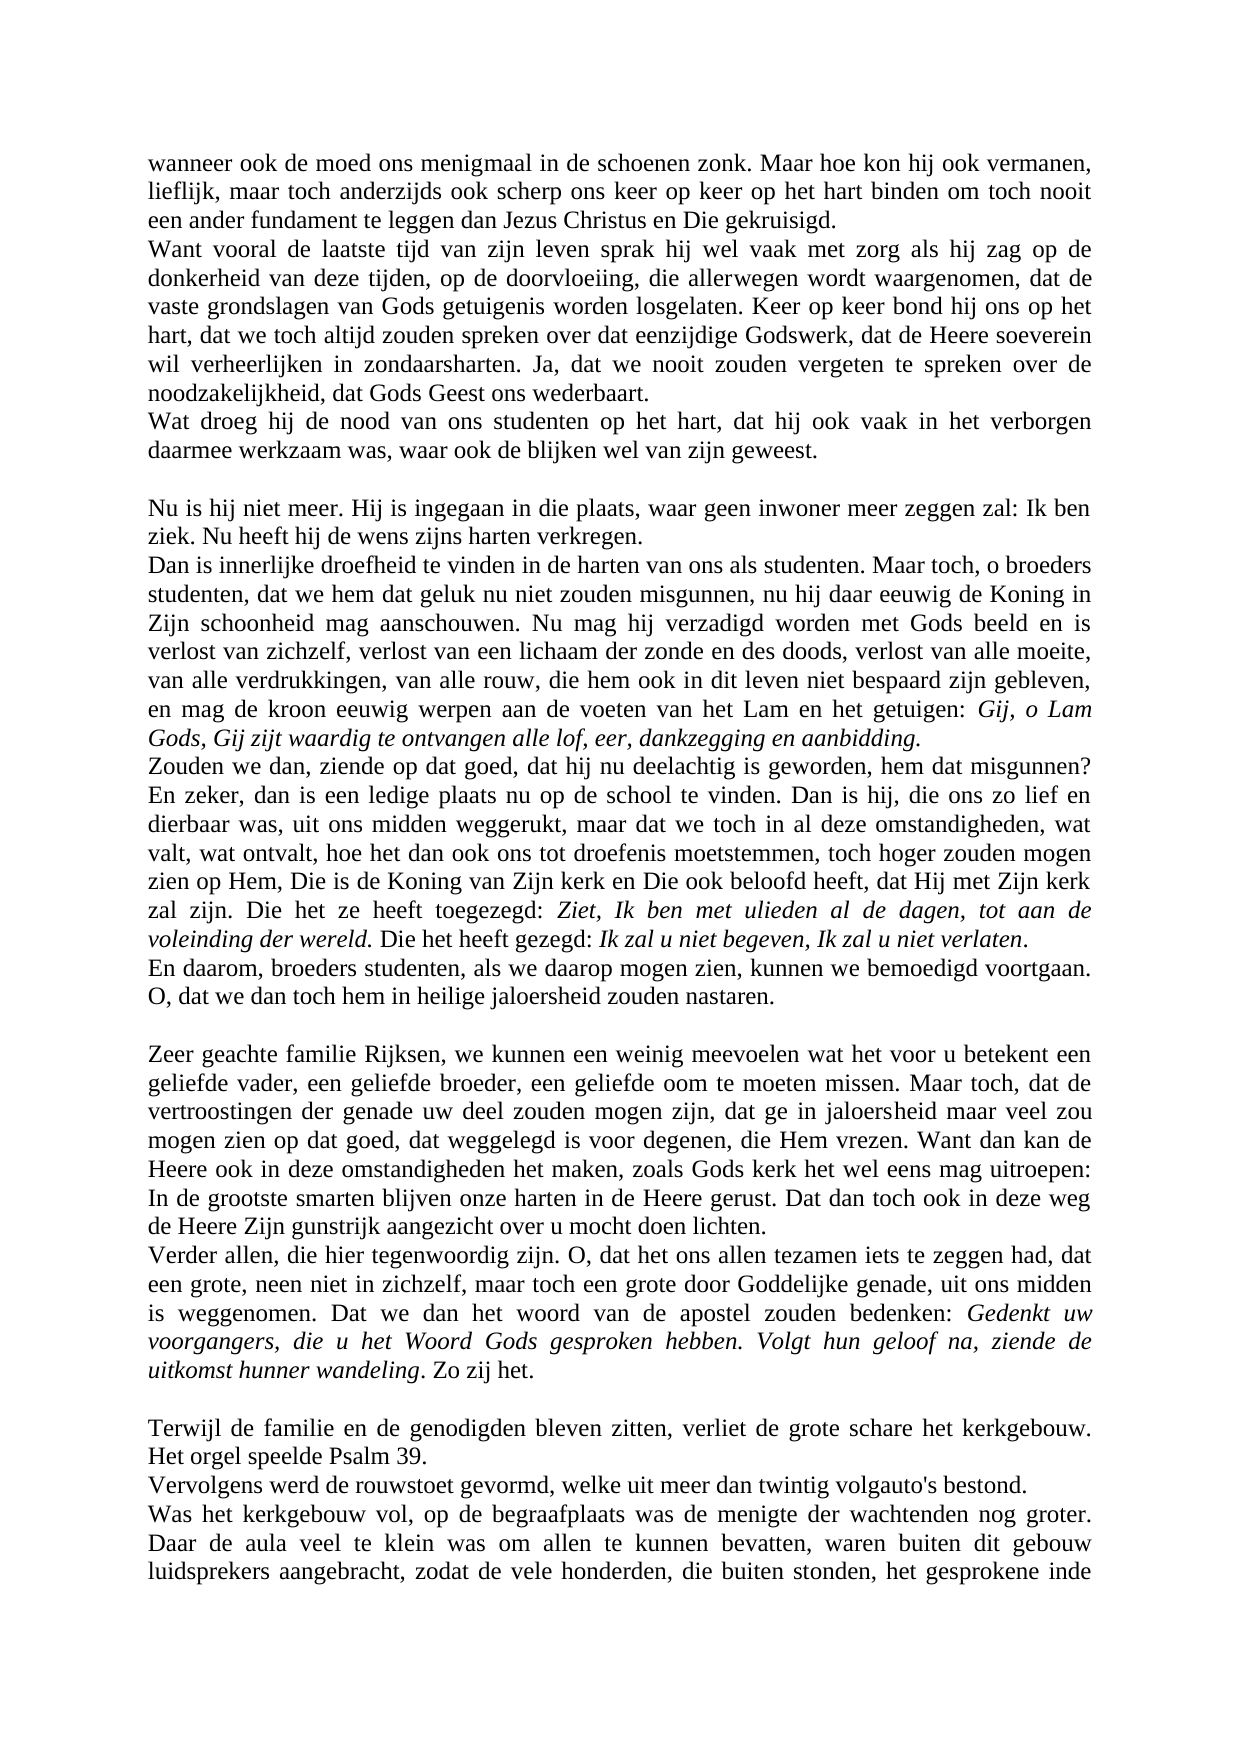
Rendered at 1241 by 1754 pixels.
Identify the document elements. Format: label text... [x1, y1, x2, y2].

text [148, 148, 1093, 234]
text En daarom, broeders studenten, als we daarop mogen zien, kunnen we bemoedigd voortgaan. O, dat we dan toch hem in heilige jaloersheid zouden nastaren. [148, 953, 1093, 1010]
text Terwijl de familie en de genodigden bleven zitten, verliet de grote schare het kerkgebouw. Het orgel speelde Psalm 39. [148, 1413, 1093, 1470]
text Verder allen, die hier tegenwoordig zijn. O, dat het ons allen tezamen iets te zeggen had, dat een grote, neen niet in zichzelf, maar toch een grote door Goddelijke genade, uit ons midden is weggenomen. Dat we dan het woord van de apostel zouden bedenken: Gedenkt uw voorgangers, die u het Woord Gods gesproken hebben. Volgt hun geloof na, ziende de uitkomst hunner wandeling. Zo zij het. [148, 1240, 1093, 1384]
text Nu is hij niet meer. Hij is ingegaan in die plaats, waar geen inwoner meer zeggen zal: Ik ben ziek. Nu heeft hij de wens zijns harten verkregen. [148, 493, 1093, 550]
text Zouden we dan, ziende op dat goed, dat hij nu deelachtig is geworden, hem dat misgunnen? En zeker, dan is een ledige plaats nu op de school te vinden. Dan is hij, die ons zo lief en dierbaar was, uit ons midden weggerukt, maar dat we toch in al deze omstandigheden, wat valt, wat ontvalt, hoe het dan ook ons tot droefenis moetstemmen, toch hoger zouden mogen zien op Hem, Die is de Koning van Zijn kerk en Die ook beloofd heeft, dat Hij met Zijn kerk zal zijn. Die het ze heeft toegezegd: Ziet, Ik ben met ulieden al de dagen, tot aan de voleinding der wereld. Die het heeft gezegd: Ik zal u niet begeven, Ik zal u niet verlaten. [148, 751, 1093, 953]
text Want vooral de laatste tijd van zijn leven sprak hij wel vaak met zorg als hij zag op de donkerheid van deze tijden, op de doorvloeiing, die allerwegen wordt waargenomen, dat de vaste grondslagen van Gods getuigenis worden losgelaten. Keer op keer bond hij ons op het hart, dat we toch altijd zouden spreken over dat eenzijdige Godswerk, dat de Heere soeverein wil verheerlijken in zondaarsharten. Ja, dat we nooit zouden vergeten te spreken over de noodzakelijkheid, dat Gods Geest ons wederbaart. [148, 234, 1093, 406]
text Vervolgens werd de rouwstoet gevormd, welke uit meer dan twintig volgauto's bestond. [148, 1470, 1093, 1499]
text Zeer geachte familie Rijksen, we kunnen een weinig meevoelen wat het voor u betekent een geliefde vader, een geliefde broeder, een geliefde oom te moeten missen. Maar toch, dat de vertroostingen der genade uw deel zouden mogen zijn, dat ge in jaloersheid maar veel zou mogen zien op dat goed, dat weggelegd is voor degenen, die Hem vrezen. Want dan kan de Heere ook in deze omstandigheden het maken, zoals Gods kerk het wel eens mag uitroepen: In de grootste smarten blijven onze harten in de Heere gerust. Dat dan toch ook in deze weg de Heere Zijn gunstrijk aangezicht over u mocht doen lichten. [148, 1039, 1093, 1240]
text Wat droeg hij de nood van ons studenten op het hart, dat hij ook vaak in het verborgen daarmee werkzaam was, waar ook de blijken wel van zijn geweest. [148, 406, 1093, 464]
text Dan is innerlijke droefheid te vinden in de harten van ons als studenten. Maar toch, o broeders studenten, dat we hem dat geluk nu niet zouden misgunnen, nu hij daar eeuwig de Koning in Zijn schoonheid mag aanschouwen. Nu mag hij verzadigd worden met Gods beeld en is verlost van zichzelf, verlost van een lichaam der zonde en des doods, verlost van alle moeite, van alle verdrukkingen, van alle rouw, die hem ook in dit leven niet bespaard zijn gebleven, en mag de kroon eeuwig werpen aan de voeten van het Lam en het getuigen: Gij, o Lam Gods, Gij zijt waardig te ontvangen alle lof, eer, dankzegging en aanbidding. [148, 550, 1093, 751]
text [148, 1499, 1093, 1585]
